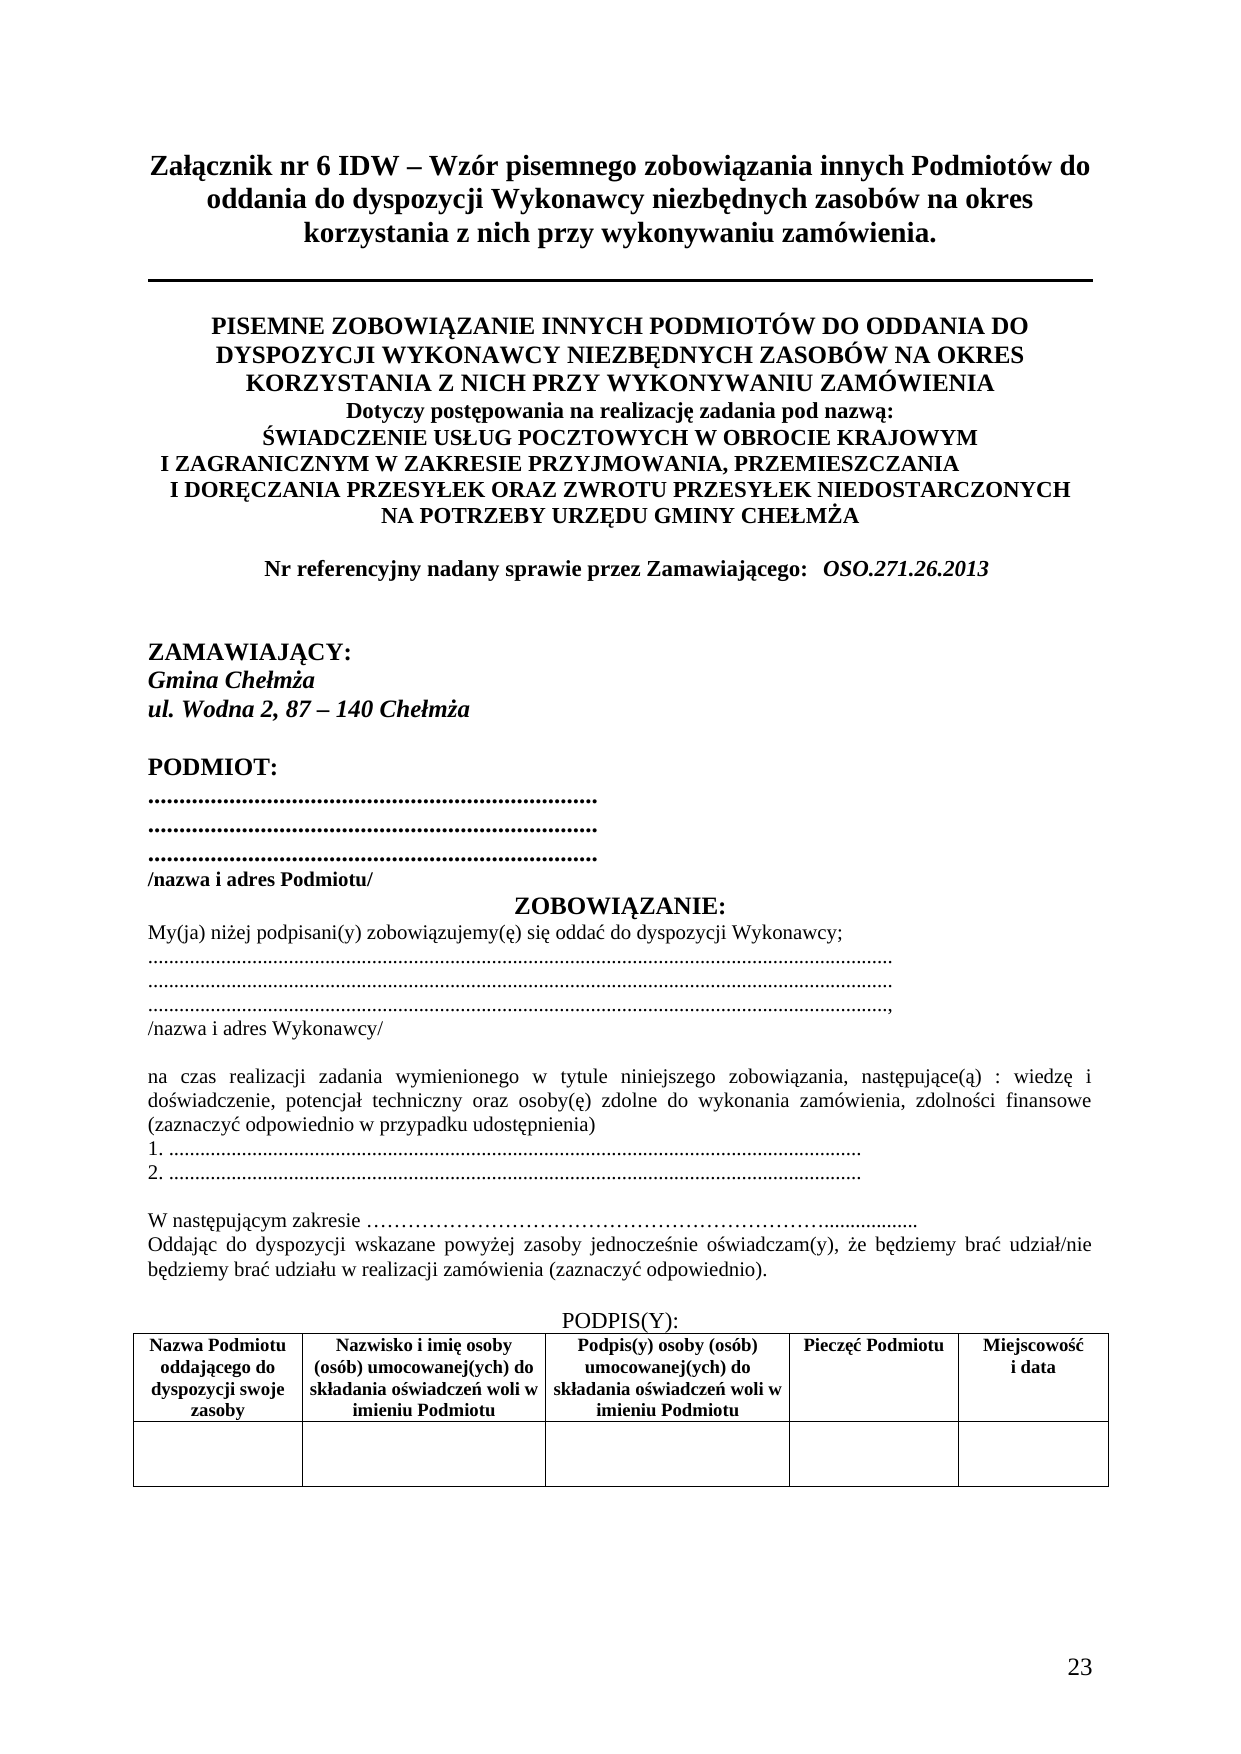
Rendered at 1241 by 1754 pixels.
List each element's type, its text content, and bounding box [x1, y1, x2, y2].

text W następującym zakresie ………………………………………………………….................. [148, 1208, 1093, 1232]
text ............................................................................................................................................... [148, 944, 1093, 968]
list /nazwa i adres Podmiotu/ [148, 867, 1093, 891]
table_header Nr referencyjny nadany sprawie przez Zamawiającego: [133, 555, 816, 582]
table_cell [303, 1422, 545, 1486]
table_header OSO.271.26.2013 [816, 555, 1078, 582]
text ............................................................................................................................................... [148, 968, 1093, 992]
subtitle Załącznik nr 6 IDW – Wzór pisemnego zobowiązania innych Podmiotów do oddania do dyspozycji Wykonawcy niezbędnych zasobów na okres korzystania z nich przy wykonywaniu zamówienia. [148, 148, 1093, 248]
table_header Nazwa Podmiotu oddającego do dyspozycji swoje zasoby [134, 1334, 302, 1421]
text Gmina Chełmża [148, 666, 1093, 694]
text ZAMAWIAJĄCY: [148, 637, 1093, 666]
table_header Podpis(y) osoby (osób) umocowanej(ych) do składania oświadczeń woli w imieniu Podmiotu [546, 1334, 789, 1421]
table_cell [959, 1422, 1108, 1486]
table_cell [546, 1422, 789, 1486]
list ZOBOWIĄZANIE: [148, 891, 1093, 919]
table_header Pieczęć Podmiotu [790, 1334, 958, 1421]
list ........................................................................ [148, 809, 1093, 838]
text 1. ..................................................................................................................................... [148, 1136, 1093, 1160]
list PODMIOT: [148, 752, 1093, 781]
text NA POTRZEBY URZĘDU GMINY CHEŁMŻA [148, 503, 1093, 529]
table_cell [790, 1422, 958, 1486]
text na czas realizacji zadania wymienionego w tytule niniejszego zobowiązania, następujące(ą) : wiedzę i doświadczenie, potencjał techniczny oraz osoby(ę) zdolne do wykonania zamówienia, zdolności finansowe (zaznaczyć odpowiednio w przypadku udostępnienia) [148, 1064, 1093, 1136]
table_header Nazwisko i imię osoby (osób) umocowanej(ych) do składania oświadczeń woli w imieniu Podmiotu [303, 1334, 545, 1421]
text My(ja) niżej podpisani(y) zobowiązujemy(ę) się oddać do dyspozycji Wykonawcy; [148, 919, 1093, 944]
list ........................................................................ [148, 838, 1093, 867]
text /nazwa i adres Wykonawcy/ [148, 1016, 1093, 1040]
table_header Miejscowość i data [959, 1334, 1108, 1421]
text PODPIS(Y): [148, 1307, 1093, 1333]
table_cell [134, 1422, 302, 1486]
text PISEMNE ZOBOWIĄZANIE INNYCH PODMIOTÓW DO ODDANIA DO DYSPOZYCJI WYKONAWCY NIEZBĘDNYCH ZASOBÓW NA OKRES KORZYSTANIA Z NICH PRZY WYKONYWANIU ZAMÓWIENIA [148, 311, 1093, 397]
text 2. ..................................................................................................................................... [148, 1160, 1093, 1184]
text ul. Wodna 2, 87 – 140 Chełmża [148, 694, 1093, 723]
list ........................................................................ [148, 781, 1093, 809]
text I ZAGRANICZNYM W ZAKRESIE PRZYJMOWANIA, PRZEMIESZCZANIA I DORĘCZANIA PRZESYŁEK ORAZ ZWROTU PRZESYŁEK NIEDOSTARCZONYCH [148, 450, 1093, 503]
text .............................................................................................................................................., [148, 992, 1093, 1016]
text Oddając do dyspozycji wskazane powyżej zasoby jednocześnie oświadczam(y), że będziemy brać udział/nie będziemy brać udziału w realizacji zamówienia (zaznaczyć odpowiednio). [148, 1232, 1093, 1281]
text Dotyczy postępowania na realizację zadania pod nazwą: [148, 397, 1093, 423]
text ŚWIADCZENIE USŁUG POCZTOWYCH W OBROCIE KRAJOWYM [148, 423, 1093, 450]
